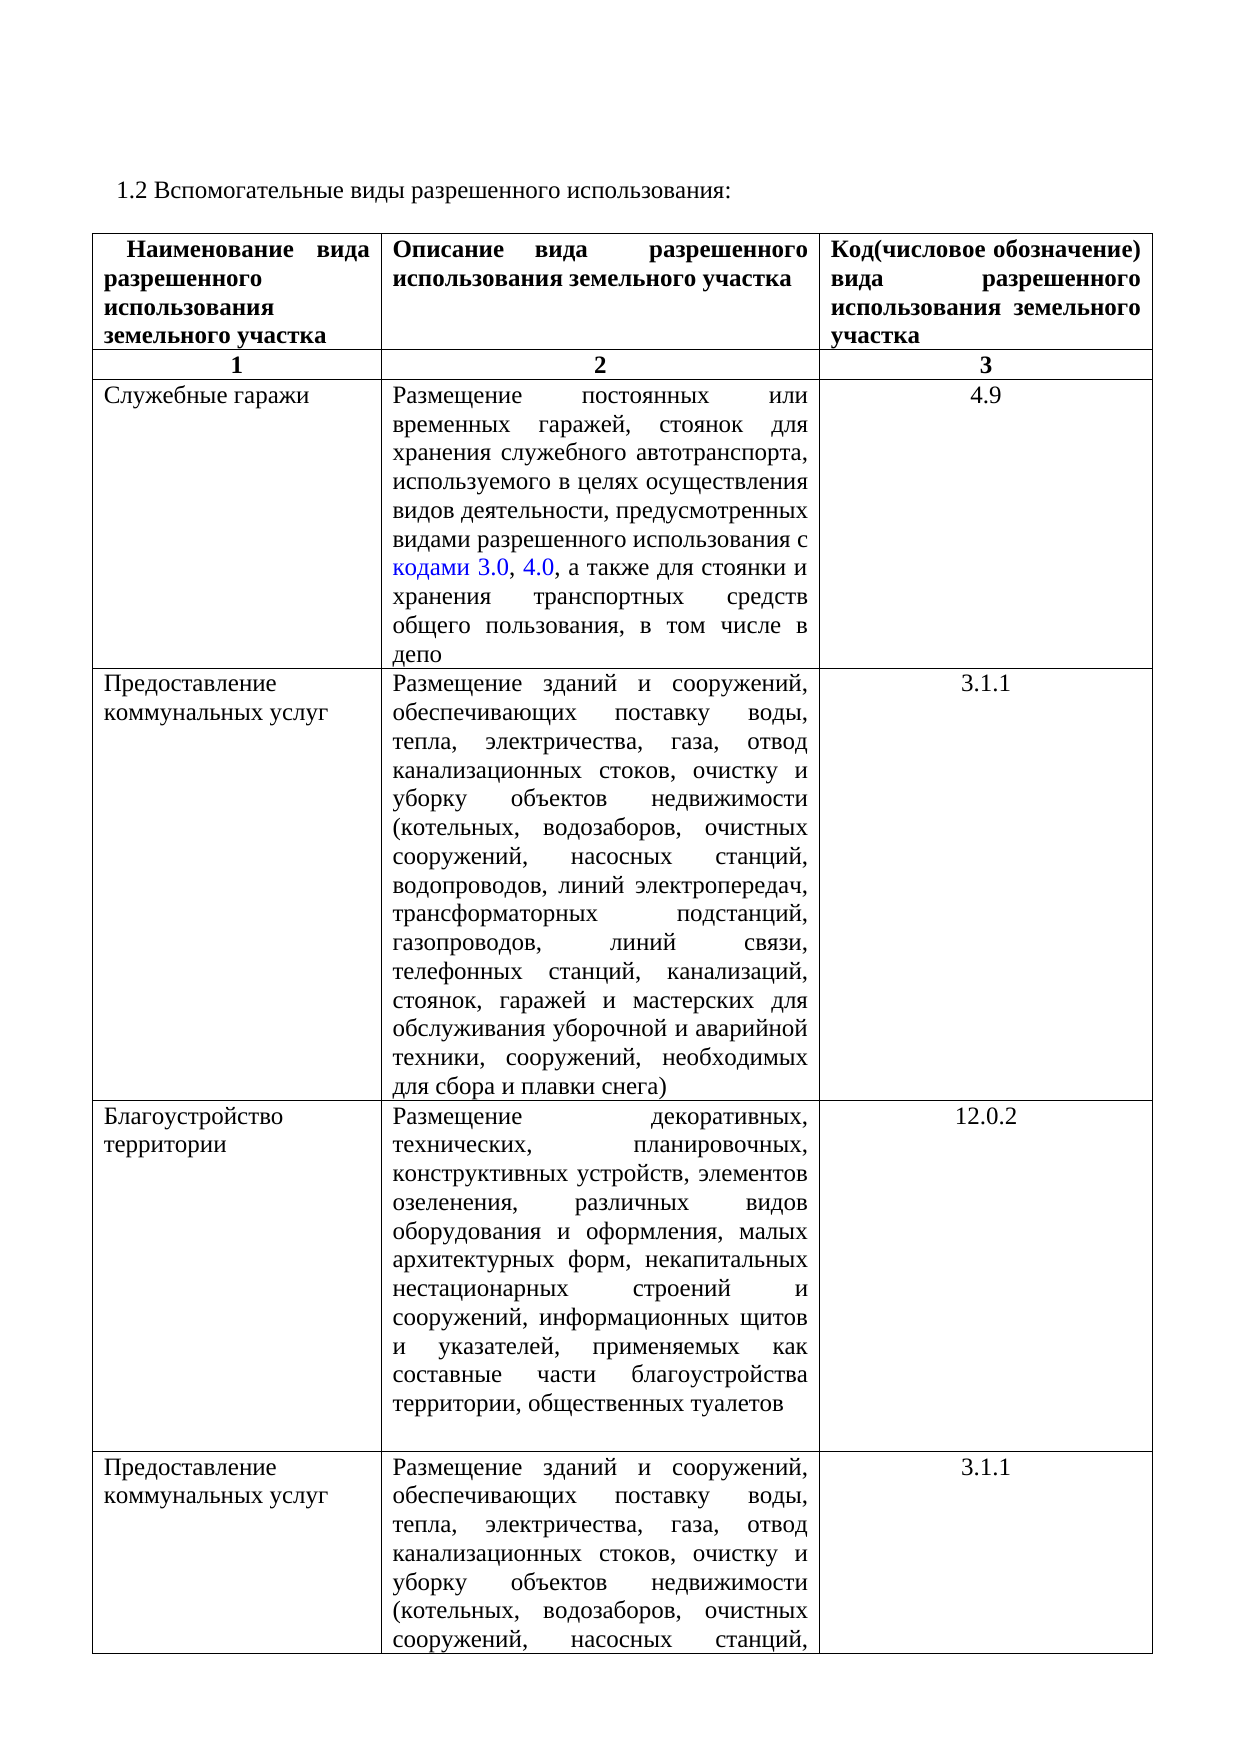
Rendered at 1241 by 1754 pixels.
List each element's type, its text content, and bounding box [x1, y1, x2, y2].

table_cell Служебные гаражи [93, 380, 381, 667]
table_cell 12.0.2 [820, 1101, 1152, 1451]
table_cell Предоставление коммунальных услуг [93, 669, 381, 1100]
text 1.2 Вспомогательные виды разрешенного использования: [103, 176, 1152, 204]
table_cell 2 [382, 350, 819, 379]
table_cell 4.9 [820, 380, 1152, 667]
table_cell Благоустройство территории [93, 1101, 381, 1451]
table_header Код(числовое обозначение) вида разрешенного использования земельного участка [820, 234, 1152, 349]
table_cell Размещение постоянных или временных гаражей, стоянок для хранения служебного автотранспорта, используемого в целях осуществления видов деятельности, предусмотренных видами разрешенного использования с кодами 3.0, 4.0, а также для стоянки и хранения транспортных средств общего пользования, в том числе в депо [382, 380, 819, 667]
table_cell 3.1.1 [820, 669, 1152, 1100]
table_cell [382, 1452, 819, 1653]
table_header Наименование вида разрешенного использования земельного участка [93, 234, 381, 349]
table_cell 3 [820, 350, 1152, 379]
table_cell 1 [93, 350, 381, 379]
table_header Описание вида разрешенного использования земельного участка [382, 234, 819, 349]
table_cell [93, 1452, 381, 1653]
table_cell 3.1.1 [820, 1452, 1152, 1653]
table_cell Размещение декоративных, технических, планировочных, конструктивных устройств, элементов озеленения, различных видов оборудования и оформления, малых архитектурных форм, некапитальных нестационарных строений и сооружений, информационных щитов и указателей, применяемых как составные части благоустройства территории, общественных туалетов [382, 1101, 819, 1451]
